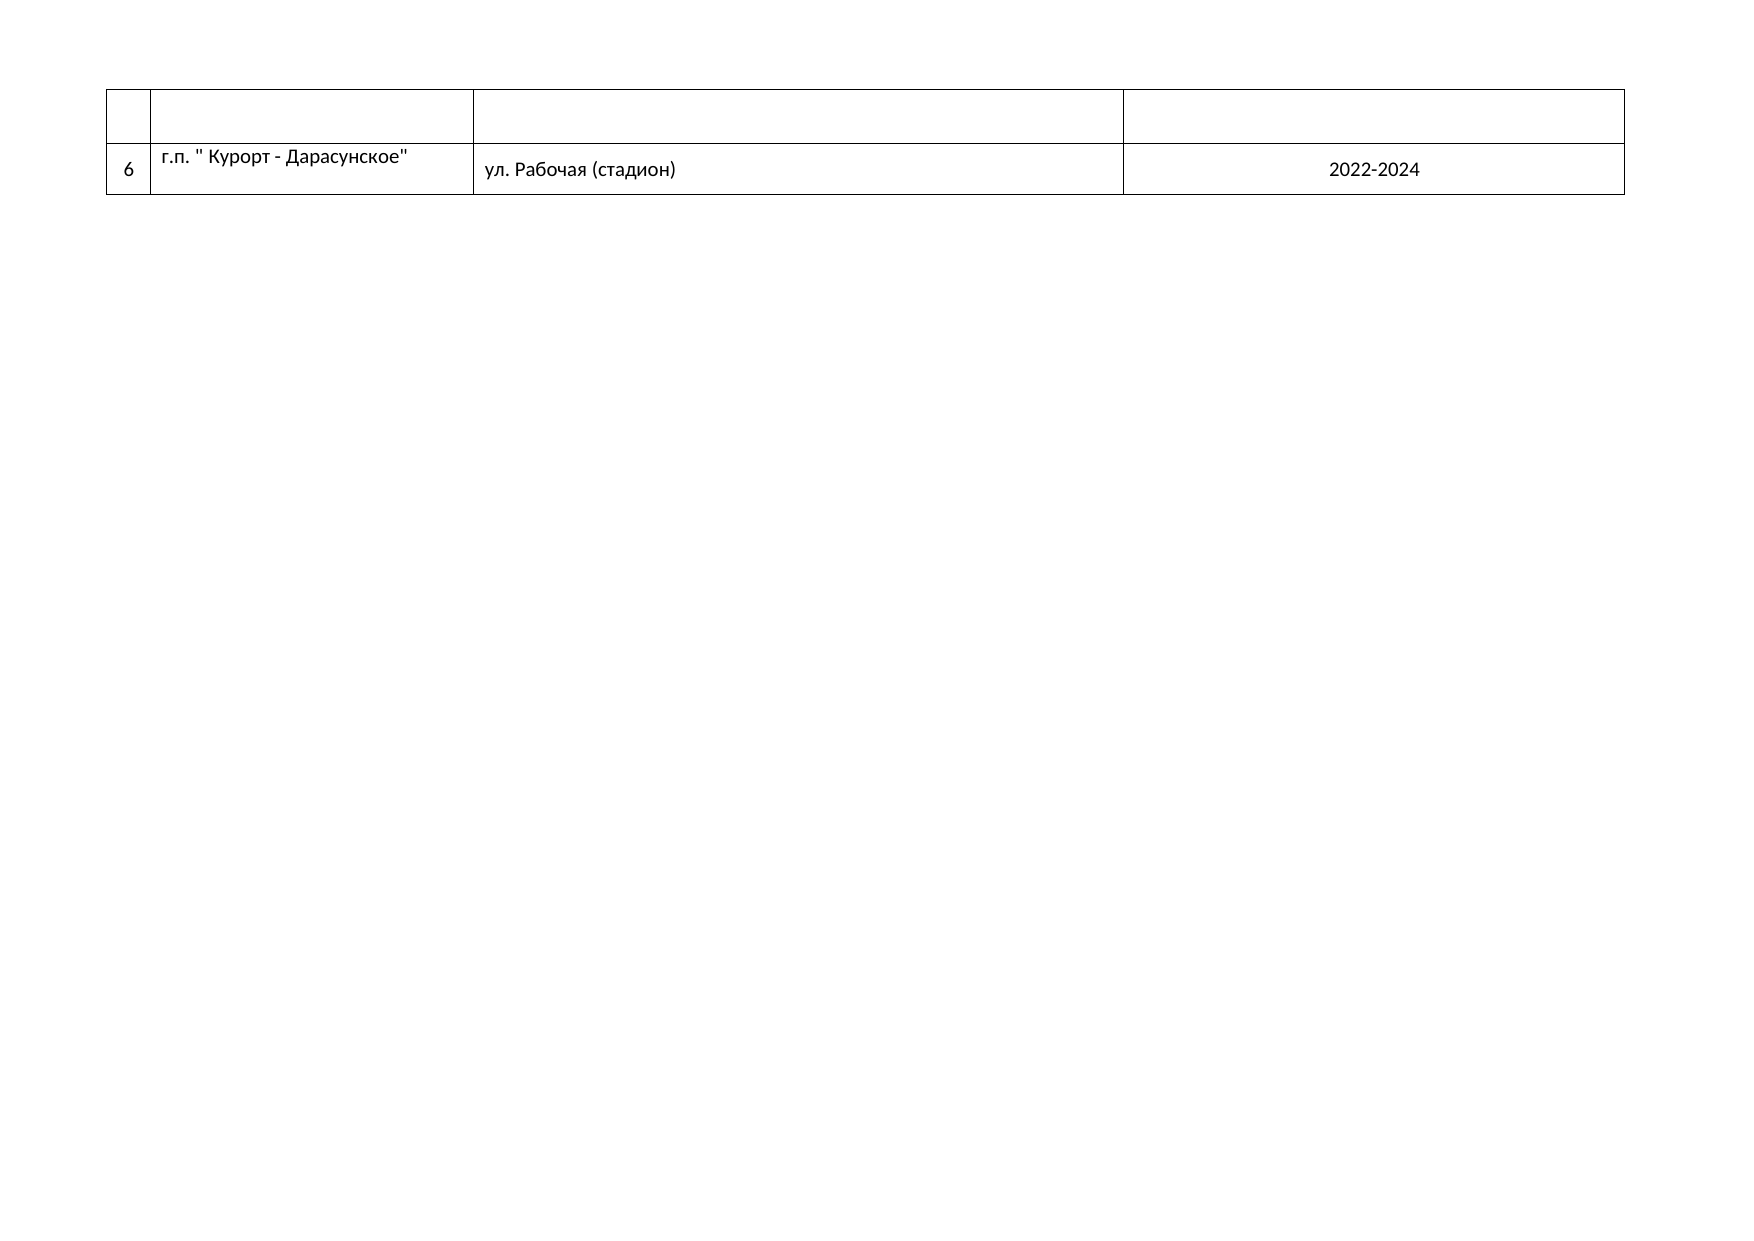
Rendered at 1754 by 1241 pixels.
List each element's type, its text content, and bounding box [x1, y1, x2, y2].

table_cell 2022-2024 [1124, 144, 1624, 193]
table_cell 5 [107, 90, 150, 142]
table_cell ул. Рабочая (стадион) [474, 144, 1123, 193]
table_cell 2019 [1124, 90, 1624, 142]
table_cell 6 [107, 144, 150, 193]
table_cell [151, 90, 473, 142]
table_cell г.п. " Курорт - Дарасунское" [151, 144, 473, 193]
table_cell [474, 90, 1123, 142]
